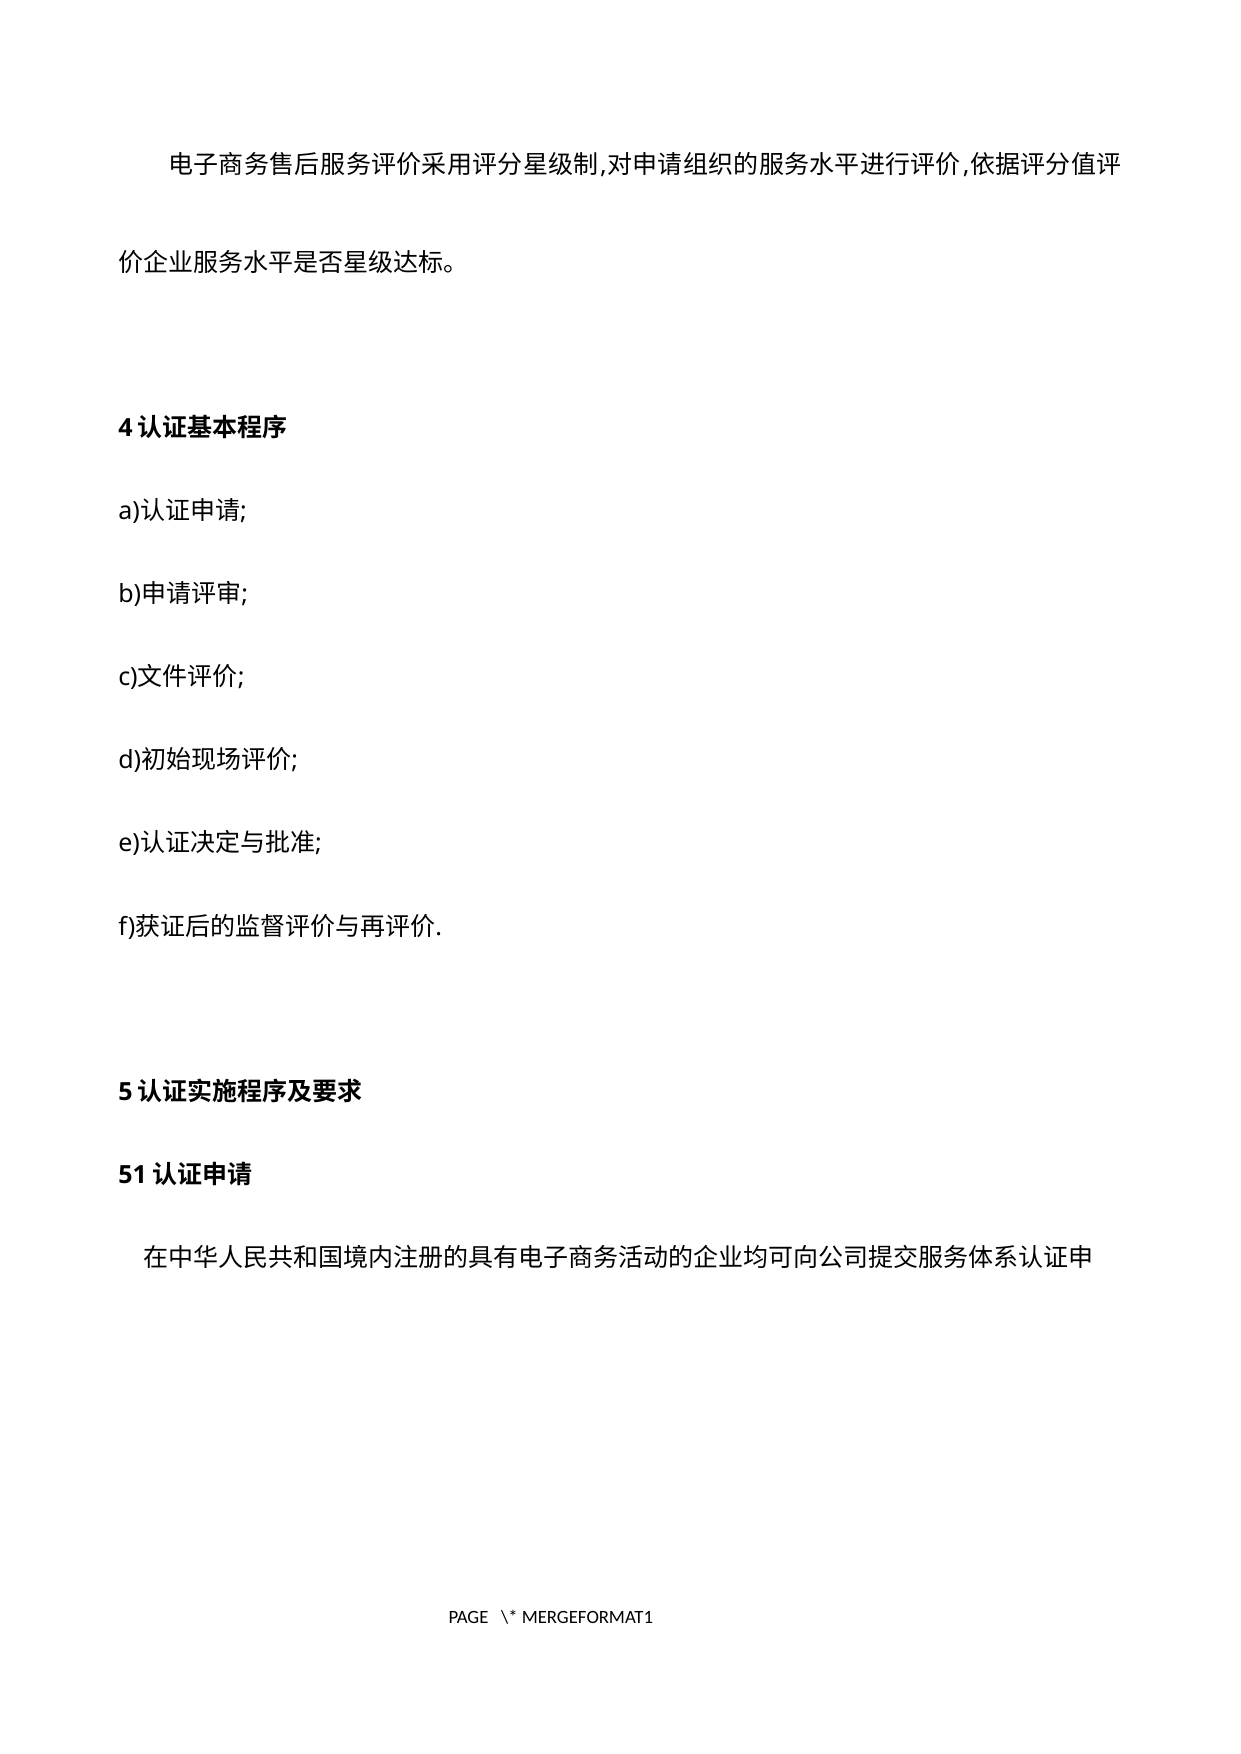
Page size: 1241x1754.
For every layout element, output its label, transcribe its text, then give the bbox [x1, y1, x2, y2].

text 4认证基本程序 [118, 393, 1122, 458]
text a)认证申请; [118, 476, 1122, 541]
text b)申请评审; [118, 559, 1122, 624]
text c)文件评价; [118, 642, 1122, 707]
text f)获证后的监督评价与再评价. [118, 892, 1122, 957]
text d)初始现场评价; [118, 725, 1122, 790]
text 在中华人民共和国境内注册的具有电子商务活动的企业均可向公司提交服务体系认证申 [118, 1223, 1122, 1288]
text 电子商务售后服务评价采用评分星级制,对申请组织的服务水平进行评价,依据评分值评价企业服务水平是否星级达标。 [118, 130, 1122, 293]
text e)认证决定与批准; [118, 808, 1122, 873]
text 5认证实施程序及要求 [118, 1057, 1122, 1122]
text 51认证申请 [118, 1140, 1122, 1205]
